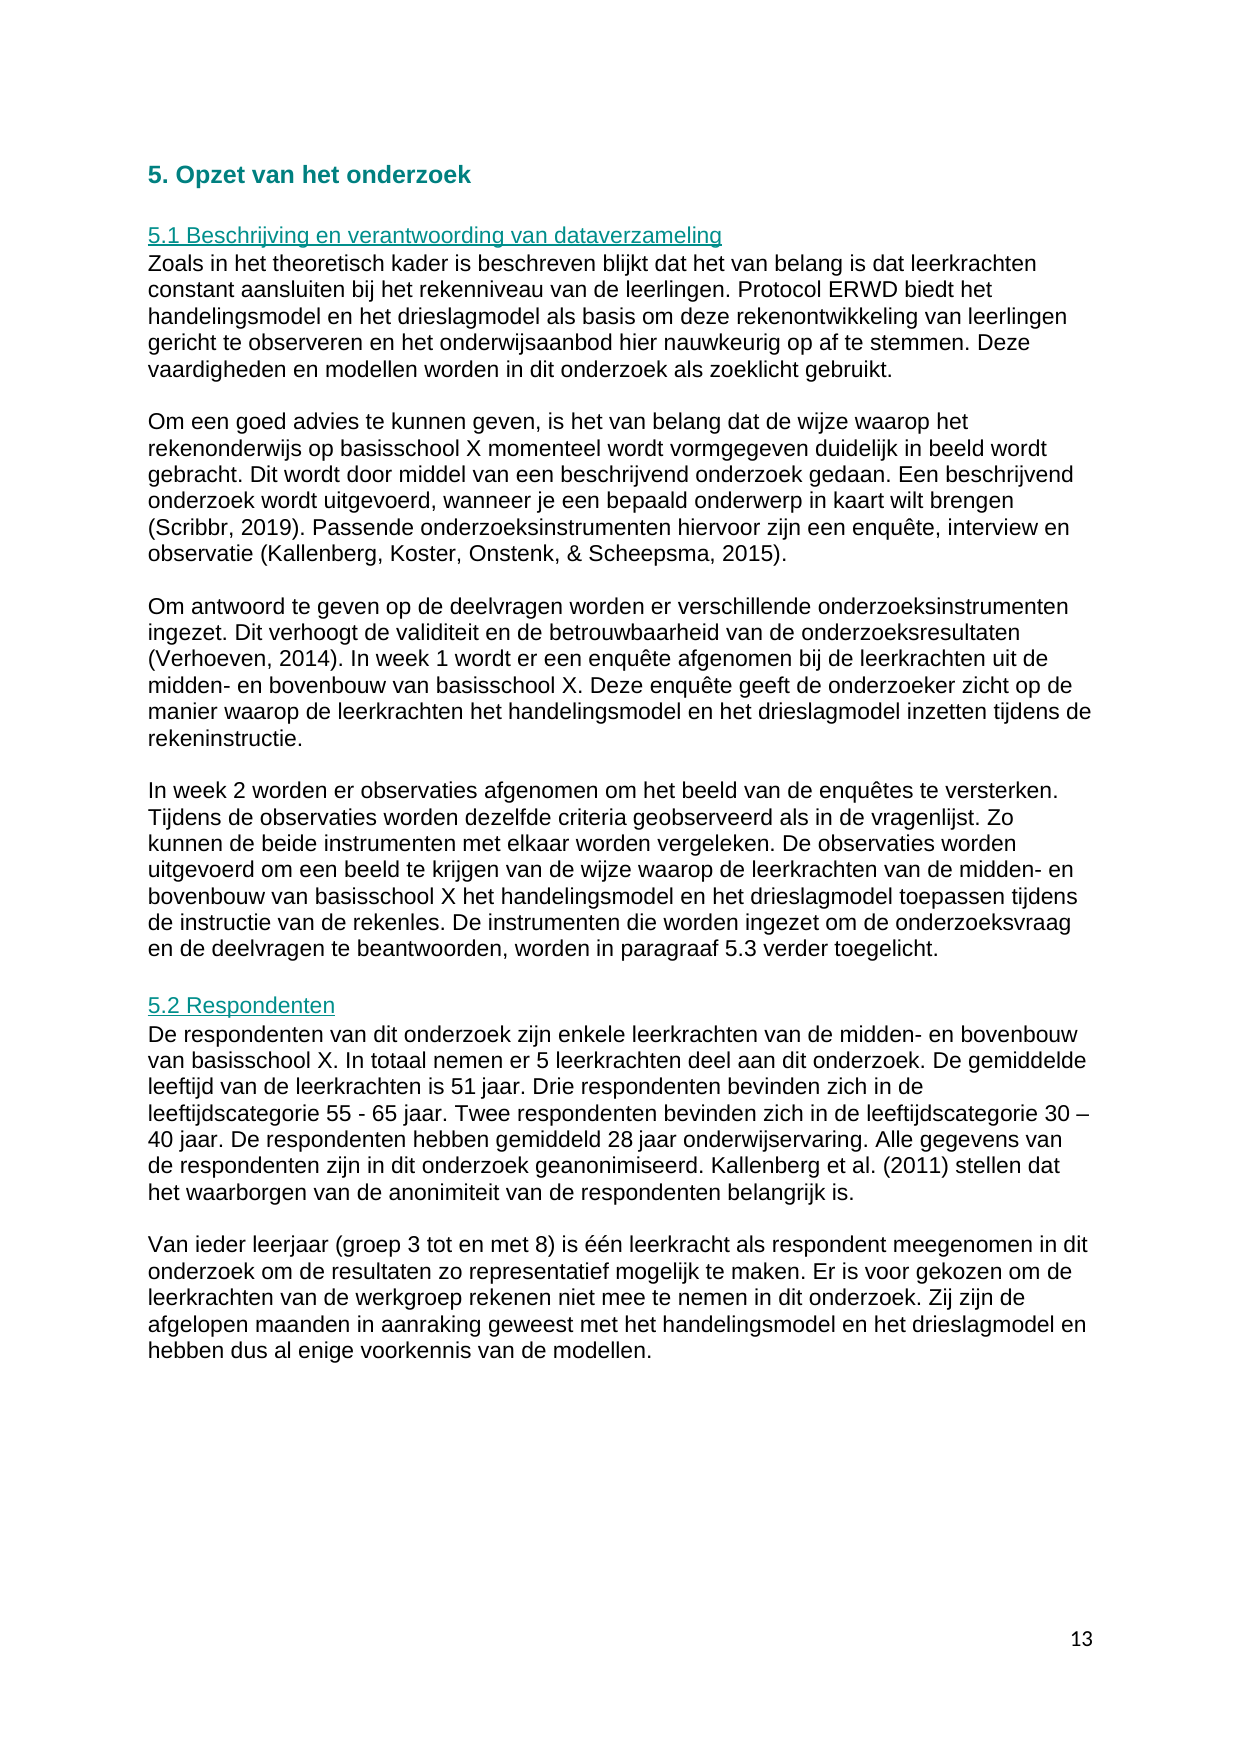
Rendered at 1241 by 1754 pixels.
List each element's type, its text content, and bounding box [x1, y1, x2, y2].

subtitle 5. Opzet van het onderzoek [148, 160, 1093, 189]
text Om antwoord te geven op de deelvragen worden er verschillende onderzoeksinstrumenten ingezet. Dit verhoogt de validiteit en de betrouwbaarheid van de onderzoeksresultaten . In week 1 wordt er een enquête afgenomen bij de leerkrachten uit de midden- en bovenbouw van basisschool X. Deze enquête geeft de onderzoeker zicht op de manier waarop de leerkrachten het handelingsmodel en het drieslagmodel inzetten tijdens de rekeninstructie. [148, 593, 1093, 751]
subtitle 5.2 Respondenten [148, 992, 1093, 1018]
text Zoals in het theoretisch kader is beschreven blijkt dat het van belang is dat leerkrachten constant aansluiten bij het rekenniveau van de leerlingen. Protocol ERWD biedt het handelingsmodel en het drieslagmodel als basis om deze rekenontwikkeling van leerlingen gericht te observeren en het onderwijsaanbod hier nauwkeurig op af te stemmen. Deze vaardigheden en modellen worden in dit onderzoek als zoeklicht gebruikt. [148, 250, 1093, 382]
text Van ieder leerjaar (groep 3 tot en met 8) is één leerkracht als respondent meegenomen in dit onderzoek om de resultaten zo representatief mogelijk te maken. Er is voor gekozen om de leerkrachten van de werkgroep rekenen niet mee te nemen in dit onderzoek. Zij zijn de afgelopen maanden in aanraking geweest met het handelingsmodel en het drieslagmodel en hebben dus al enige voorkennis van de modellen. [148, 1231, 1093, 1363]
subtitle 5.1 Beschrijving en verantwoording van dataverzameling [148, 222, 1093, 248]
text In week 2 worden er observaties afgenomen om het beeld van de enquêtes te versterken. Tijdens de observaties worden dezelfde criteria geobserveerd als in de vragenlijst. Zo kunnen de beide instrumenten met elkaar worden vergeleken. De observaties worden uitgevoerd om een beeld te krijgen van de wijze waarop de leerkrachten van de midden- en bovenbouw van basisschool X het handelingsmodel en het drieslagmodel toepassen tijdens de instructie van de rekenles. De instrumenten die worden ingezet om de onderzoeksvraag en de deelvragen te beantwoorden, worden in paragraaf 5.3 verder toegelicht. [148, 777, 1093, 962]
text Om een goed advies te kunnen geven, is het van belang dat de wijze waarop het rekenonderwijs op basisschool X momenteel wordt vormgegeven duidelijk in beeld wordt gebracht. Dit wordt door middel van een beschrijvend onderzoek gedaan. Een beschrijvend onderzoek wordt uitgevoerd, wanneer je een bepaald onderwerp in kaart wilt brengen . Passende onderzoeksinstrumenten hiervoor zijn een enquête, interview en observatie . [148, 408, 1093, 566]
text De respondenten van dit onderzoek zijn enkele leerkrachten van de midden- en bovenbouw van basisschool X. In totaal nemen er 5 leerkrachten deel aan dit onderzoek. De gemiddelde leeftijd van de leerkrachten is 51 jaar. Drie respondenten bevinden zich in de leeftijdscategorie 55 - 65 jaar. Twee respondenten bevinden zich in de leeftijdscategorie 30 – 40 jaar. De respondenten hebben gemiddeld 28 jaar onderwijservaring. Alle gegevens van de respondenten zijn in dit onderzoek geanonimiseerd. Kallenberg et al. (2011) stellen dat het waarborgen van de anonimiteit van de respondenten belangrijk is. [148, 1021, 1093, 1205]
